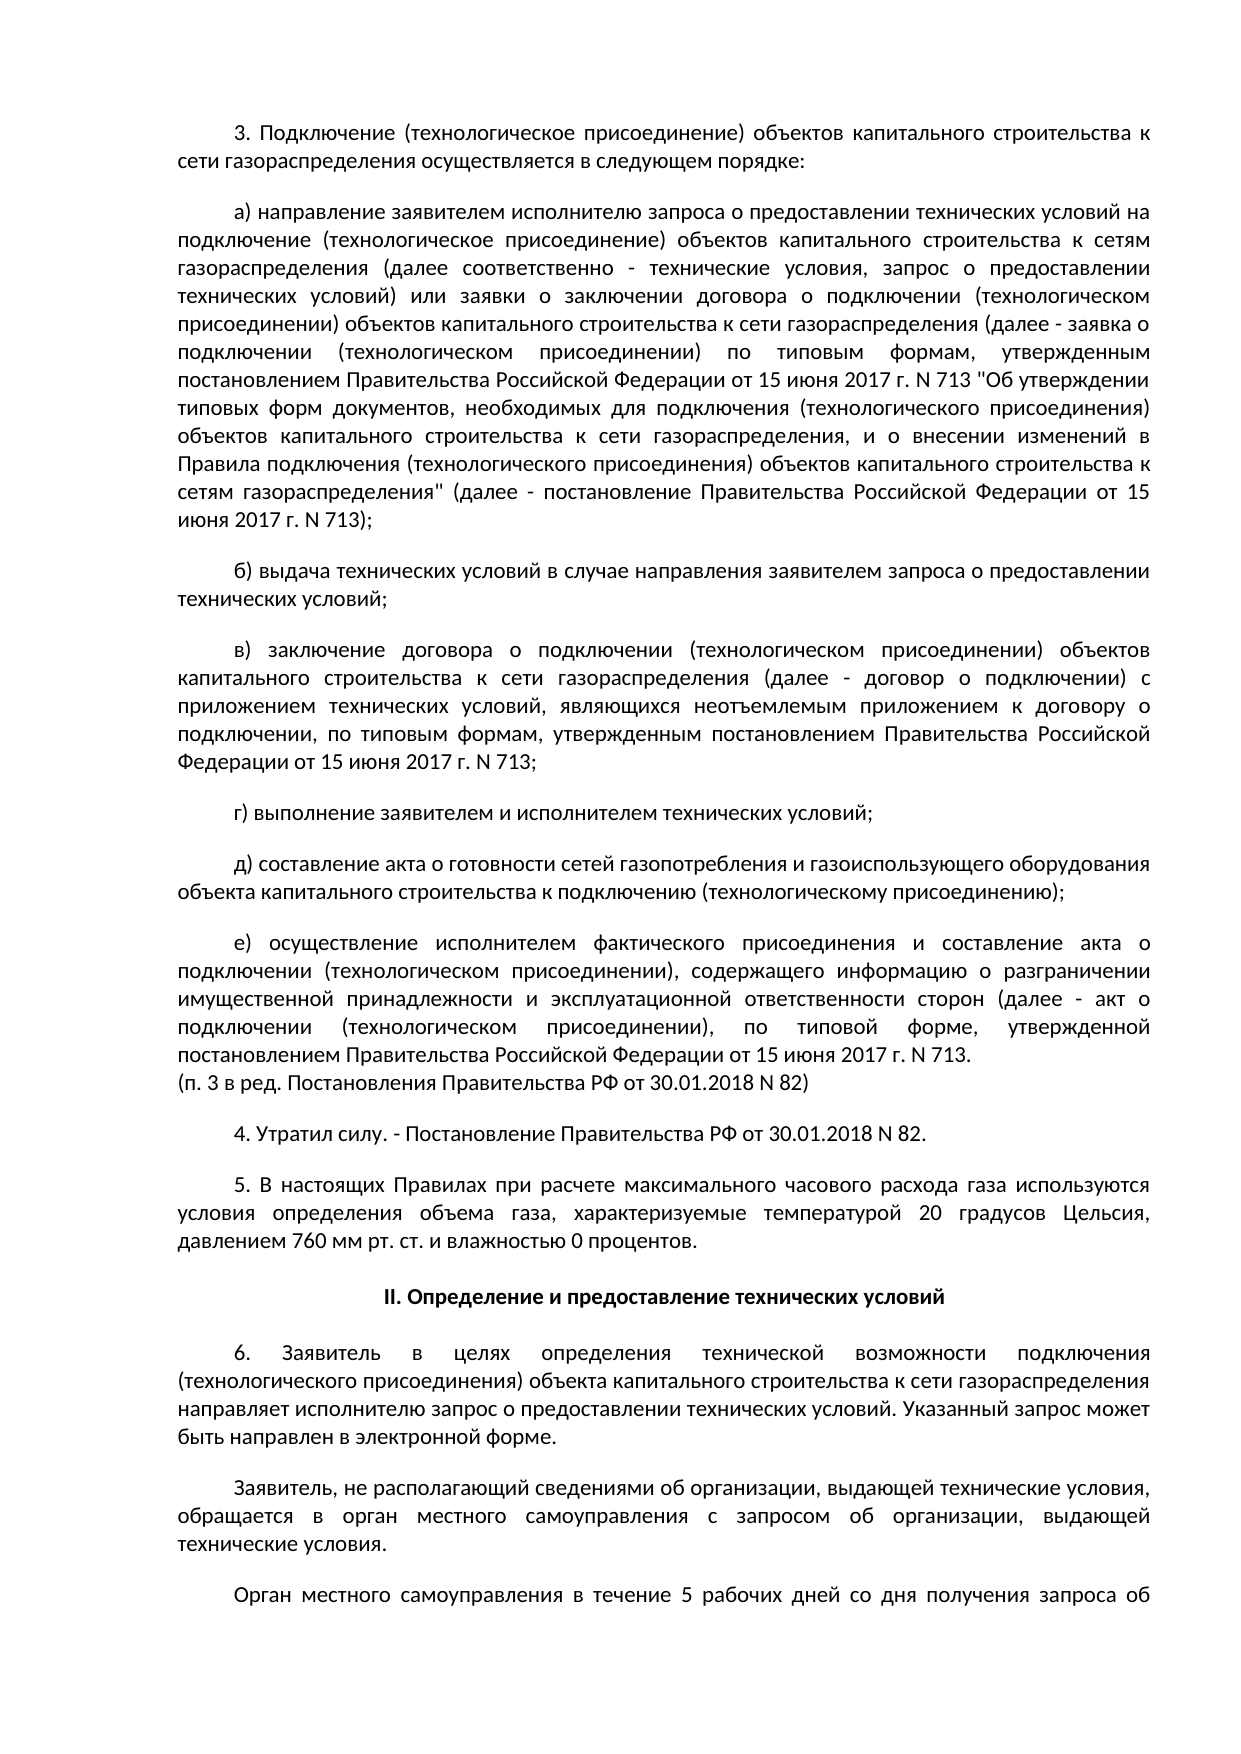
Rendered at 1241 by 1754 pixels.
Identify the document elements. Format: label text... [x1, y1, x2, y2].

text 5. В настоящих Правилах при расчете максимального часового расхода газа используются условия определения объема газа, характеризуемые температурой 20 градусов Цельсия, давлением 760 мм рт. ст. и влажностью 0 процентов. [177, 1170, 1152, 1254]
text в) заключение договора о подключении (технологическом присоединении) объектов капитального строительства к сети газораспределения (далее - договор о подключении) с приложением технических условий, являющихся неотъемлемым приложением к договору о подключении, по типовым формам, утвержденным постановлением Правительства Российской Федерации от 15 июня 2017 г. N 713; [177, 635, 1152, 775]
text д) составление акта о готовности сетей газопотребления и газоиспользующего оборудования объекта капитального строительства к подключению (технологическому присоединению); [177, 849, 1152, 905]
text г) выполнение заявителем и исполнителем технических условий; [177, 798, 1152, 826]
text 4. Утратил силу. - Постановление Правительства РФ от 30.01.2018 N 82. [177, 1119, 1152, 1147]
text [177, 1580, 1152, 1608]
text 3. Подключение (технологическое присоединение) объектов капитального строительства к сети газораспределения осуществляется в следующем порядке: [177, 118, 1152, 174]
text б) выдача технических условий в случае направления заявителем запроса о предоставлении технических условий; [177, 556, 1152, 612]
text е) осуществление исполнителем фактического присоединения и составление акта о подключении (технологическом присоединении), содержащего информацию о разграничении имущественной принадлежности и эксплуатационной ответственности сторон (далее - акт о подключении (технологическом присоединении), по типовой форме, утвержденной постановлением Правительства Российской Федерации от 15 июня 2017 г. N 713. [177, 928, 1152, 1068]
text а) направление заявителем исполнителю запроса о предоставлении технических условий на подключение (технологическое присоединение) объектов капитального строительства к сетям газораспределения (далее соответственно - технические условия, запрос о предоставлении технических условий) или заявки о заключении договора о подключении (технологическом присоединении) объектов капитального строительства к сети газораспределения (далее - заявка о подключении (технологическом присоединении) по типовым формам, утвержденным постановлением Правительства Российской Федерации от 15 июня 2017 г. N 713 "Об утверждении типовых форм документов, необходимых для подключения (технологического присоединения) объектов капитального строительства к сети газораспределения, и о внесении изменений в Правила подключения (технологического присоединения) объектов капитального строительства к сетям газораспределения" (далее - постановление Правительства Российской Федерации от 15 июня 2017 г. N 713); [177, 197, 1152, 533]
text (п. 3 в ред. Постановления Правительства РФ от 30.01.2018 N 82) [177, 1068, 1152, 1096]
text Заявитель, не располагающий сведениями об организации, выдающей технические условия, обращается в орган местного самоуправления с запросом об организации, выдающей технические условия. [177, 1473, 1152, 1557]
text 6. Заявитель в целях определения технической возможности подключения (технологического присоединения) объекта капитального строительства к сети газораспределения направляет исполнителю запрос о предоставлении технических условий. Указанный запрос может быть направлен в электронной форме. [177, 1338, 1152, 1450]
title II. Определение и предоставление технических условий [177, 1282, 1152, 1310]
